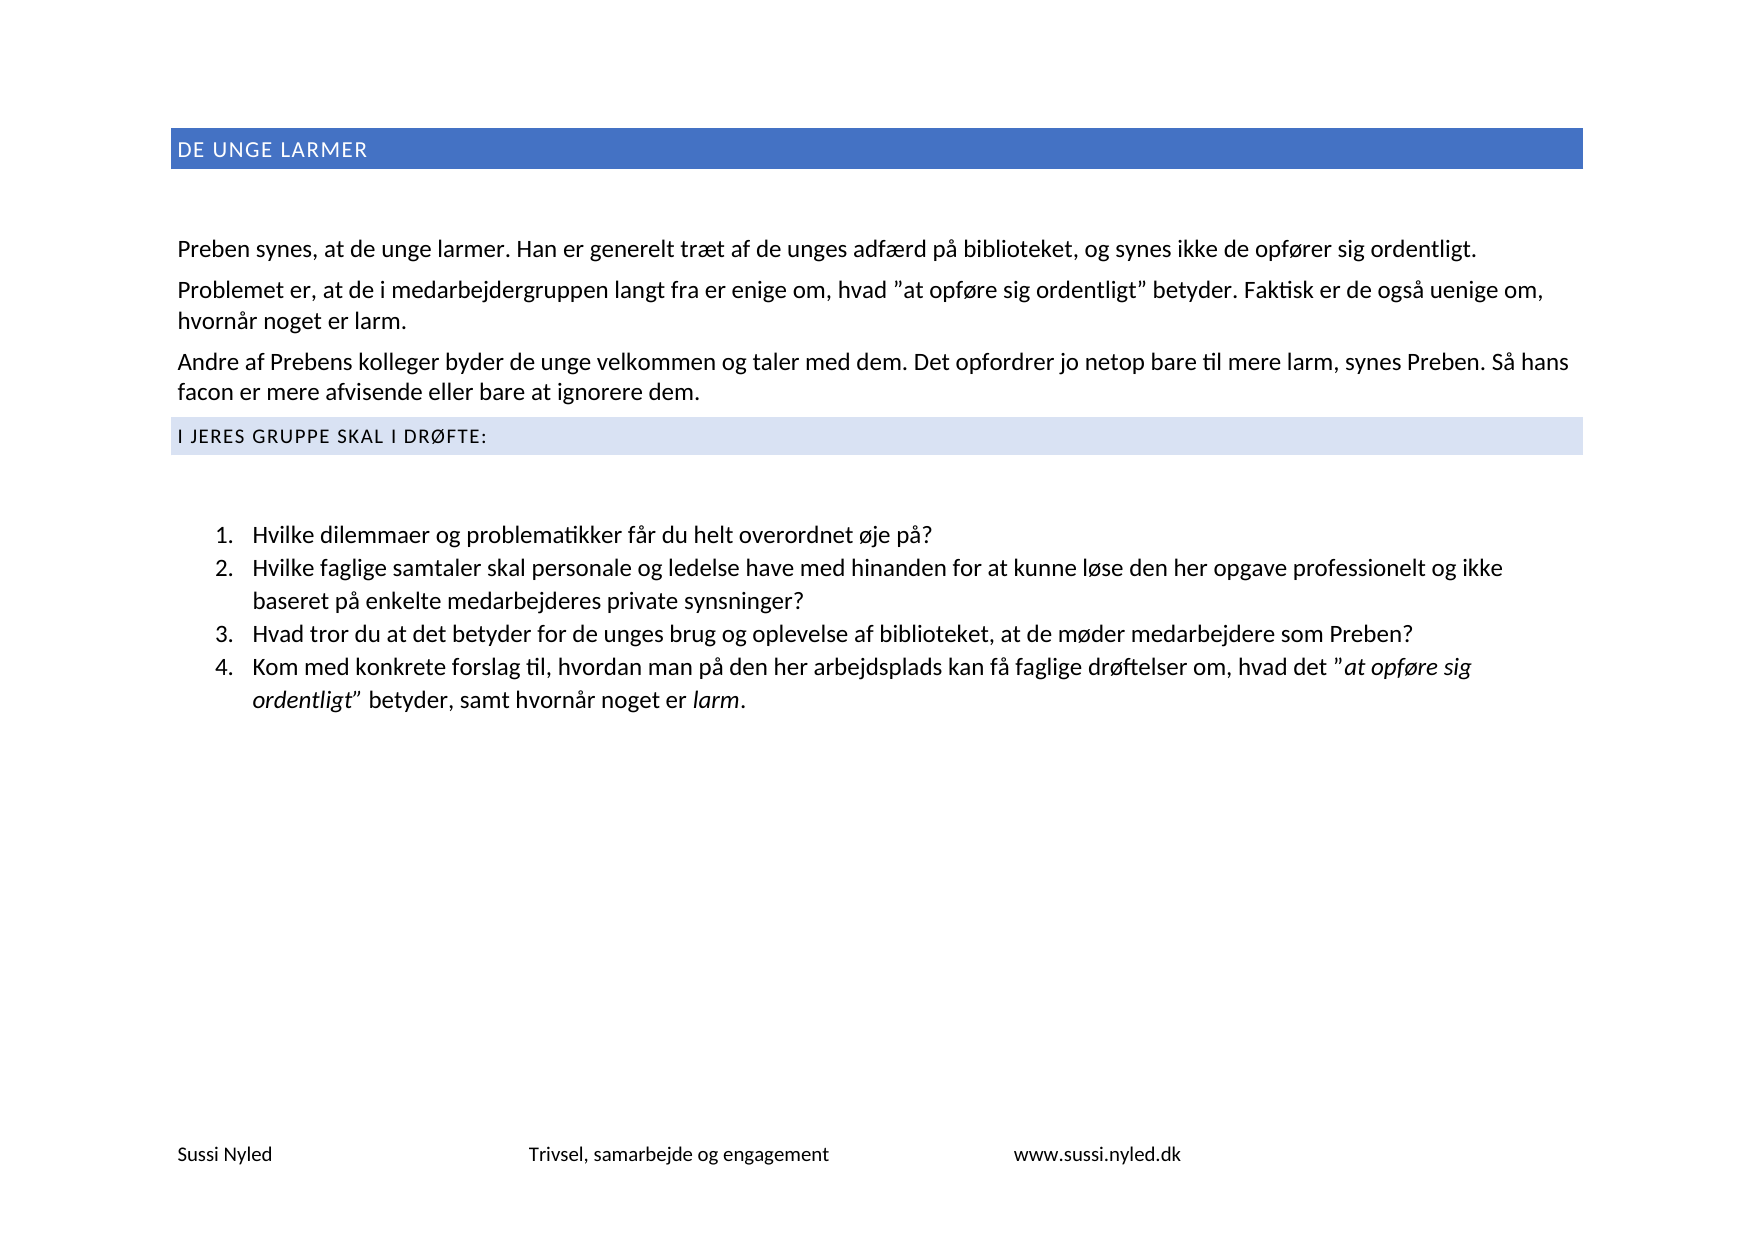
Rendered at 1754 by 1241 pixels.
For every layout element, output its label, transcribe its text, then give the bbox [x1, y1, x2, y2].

text Preben synes, at de unge larmer. Han er generelt træt af de unges adfærd på biblioteket, og synes ikke de opfører sig ordentligt. [177, 234, 1577, 264]
subtitle De unge Larmer [177, 135, 1577, 163]
list Kom med konkrete forslag til, hvordan man på den her arbejdsplads kan få faglige drøftelser om, hvad det ”at opføre sig ordentligt” betyder, samt hvornår noget er larm. [215, 651, 1577, 715]
text Problemet er, at de i medarbejdergruppen langt fra er enige om, hvad ”at opføre sig ordentligt” betyder. Faktisk er de også uenige om, hvornår noget er larm. [177, 274, 1577, 336]
list Hvad tror du at det betyder for de unges brug og oplevelse af biblioteket, at de møder medarbejdere som Preben? [215, 618, 1577, 649]
subtitle I jeres gruppe skal I drøfte: [177, 424, 1577, 449]
list Hvilke faglige samtaler skal personale og ledelse have med hinanden for at kunne løse den her opgave professionelt og ikke baseret på enkelte medarbejderes private synsninger? [215, 552, 1577, 616]
text Andre af Prebens kolleger byder de unge velkommen og taler med dem. Det opfordrer jo netop bare til mere larm, synes Preben. Så hans facon er mere afvisende eller bare at ignorere dem. [177, 346, 1577, 407]
list Hvilke dilemmaer og problematikker får du helt overordnet øje på? [215, 519, 1577, 550]
